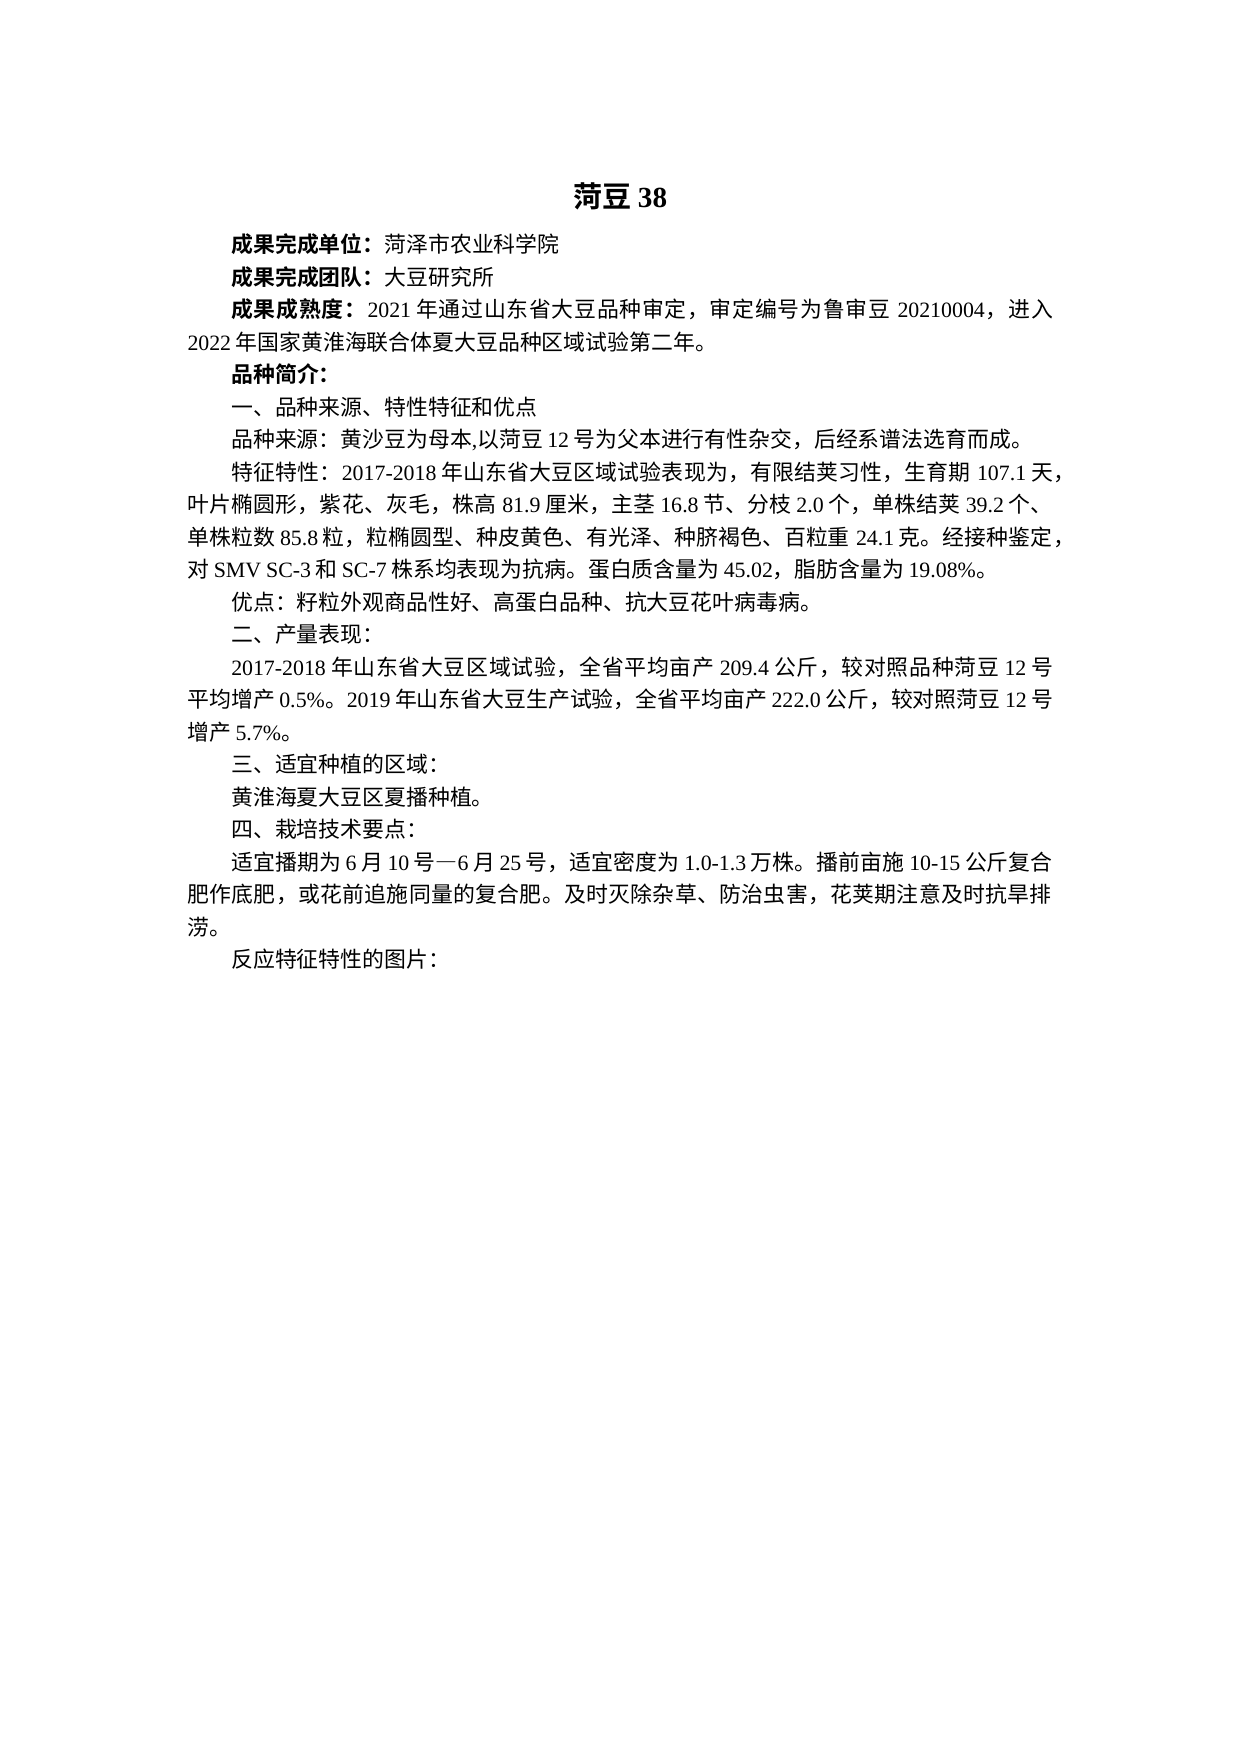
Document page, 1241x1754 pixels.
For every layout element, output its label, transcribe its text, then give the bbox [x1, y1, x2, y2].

text 一、品种来源、特性特征和优点 [187, 389, 1053, 422]
text 成果完成单位：菏泽市农业科学院 [187, 227, 1053, 259]
text 品种来源：黄沙豆为母本,以菏豆12号为父本进行有性杂交，后经系谱法选育而成。 [187, 422, 1053, 454]
text 2017-2018年山东省大豆区域试验，全省平均亩产209.4公斤，较对照品种菏豆12号平均增产0.5%。2019年山东省大豆生产试验，全省平均亩产222.0公斤，较对照菏豆12号增产5.7%。 [187, 649, 1053, 747]
text 适宜播期为6月10号—6月25号，适宜密度为1.0-1.3万株。播前亩施10-15公斤复合肥作底肥，或花前追施同量的复合肥。及时灭除杂草、防治虫害，花荚期注意及时抗旱排涝。 [187, 844, 1053, 942]
text 成果成熟度：2021年通过山东省大豆品种审定，审定编号为鲁审豆20210004，进入2022年国家黄淮海联合体夏大豆品种区域试验第二年。 [187, 292, 1053, 357]
text 品种简介： [187, 357, 1053, 389]
text 菏豆38 [187, 162, 1053, 227]
text 三、适宜种植的区域： [187, 747, 1053, 779]
text 黄淮海夏大豆区夏播种植。 [187, 779, 1053, 812]
text 成果完成团队：大豆研究所 [187, 259, 1053, 292]
text 特征特性：2017-2018年山东省大豆区域试验表现为，有限结荚习性，生育期107.1天，叶片椭圆形，紫花、灰毛，株高81.9厘米，主茎16.8节、分枝2.0个，单株结荚39.2个、单株粒数85.8粒，粒椭圆型、种皮黄色、有光泽、种脐褐色、百粒重24.1克。经接种鉴定，对SMV SC-3和SC-7株系均表现为抗病。蛋白质含量为45.02，脂肪含量为19.08%。 [187, 454, 1053, 584]
text 反应特征特性的图片： [187, 942, 1053, 974]
text 优点：籽粒外观商品性好、高蛋白品种、抗大豆花叶病毒病。 [187, 584, 1053, 617]
text 四、栽培技术要点： [187, 812, 1053, 844]
text 二、产量表现： [187, 617, 1053, 649]
